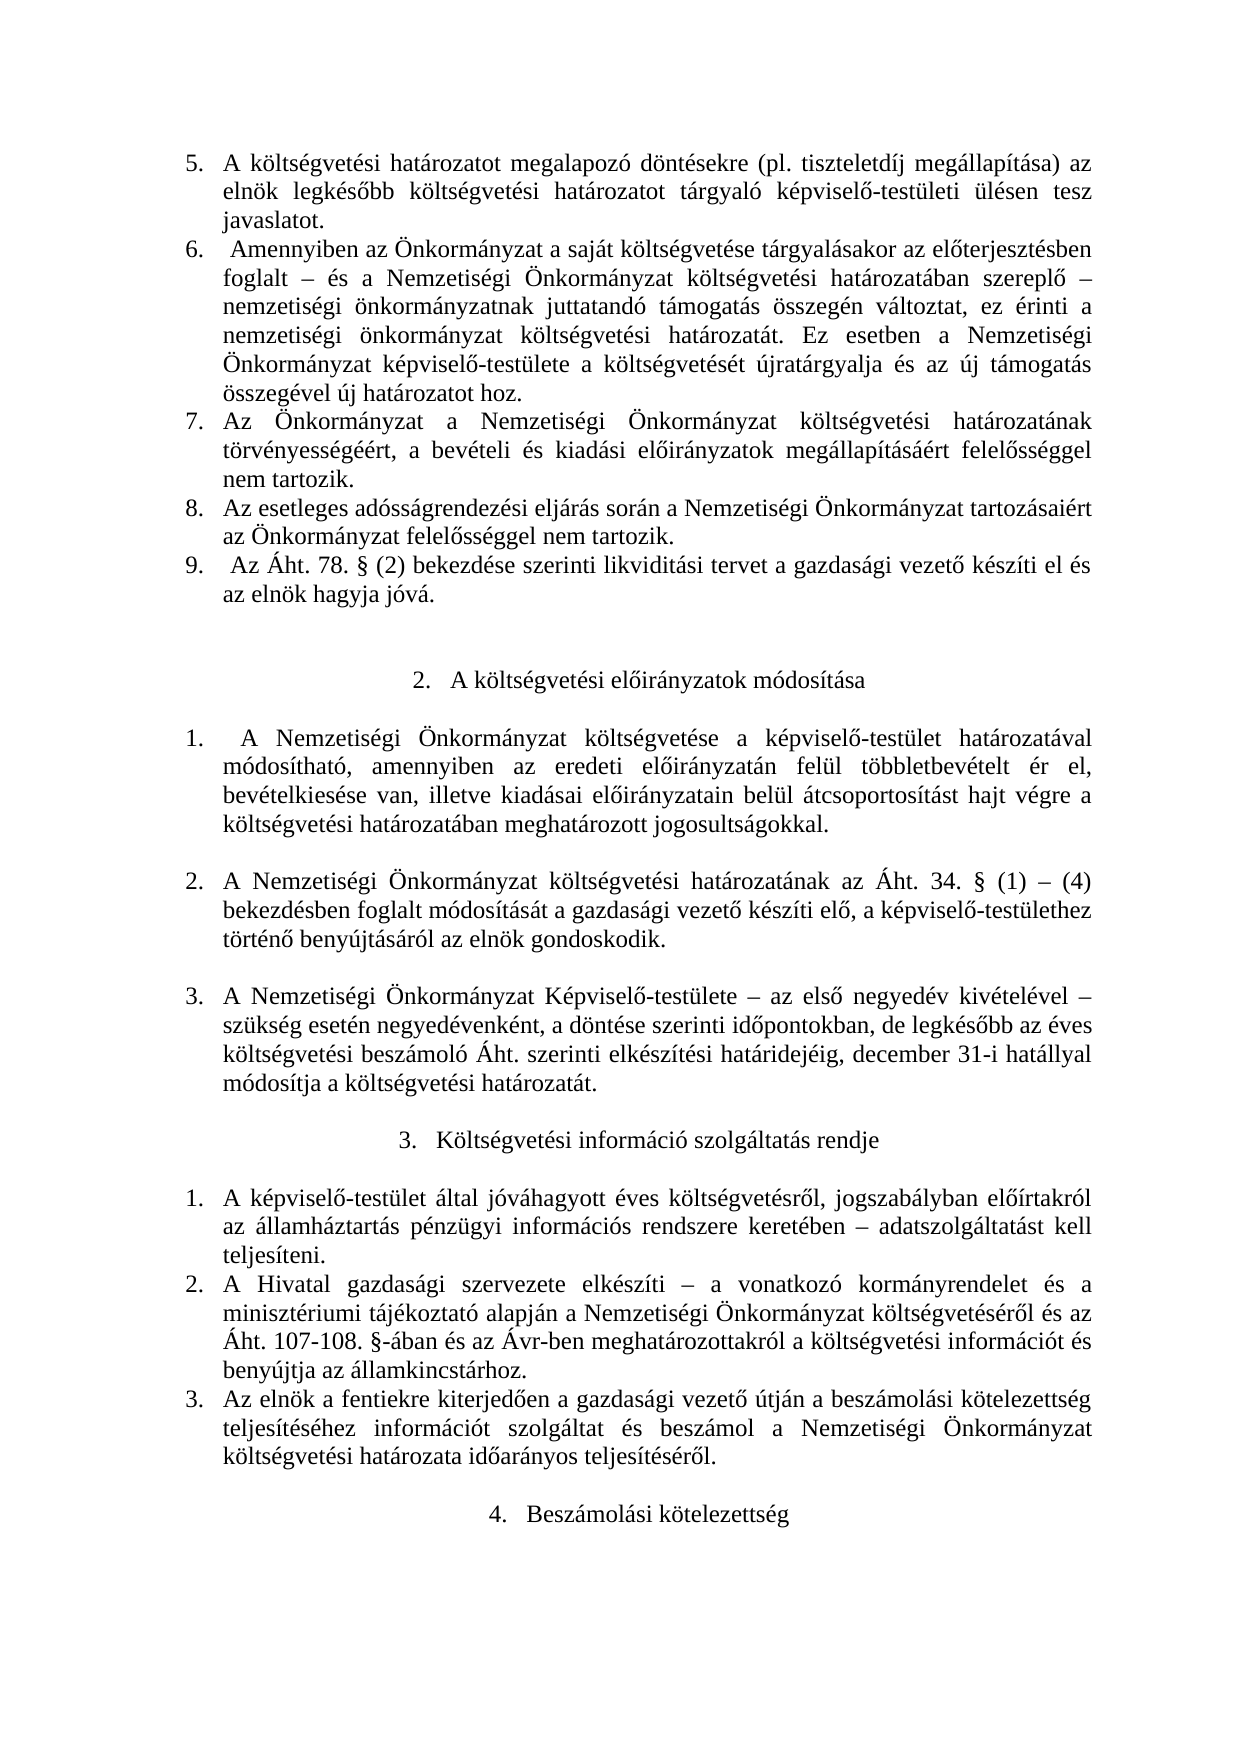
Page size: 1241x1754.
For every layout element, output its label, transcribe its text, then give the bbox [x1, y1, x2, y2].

list Amennyiben az Önkormányzat a saját költségvetése tárgyalásakor az előterjesztésben foglalt – és a Nemzetiségi Önkormányzat költségvetési határozatában szereplő – nemzetiségi önkormányzatnak juttatandó támogatás összegén változtat, ez érinti a nemzetiségi önkormányzat költségvetési határozatát. Ez esetben a Nemzetiségi Önkormányzat képviselő-testülete a költségvetését újratárgyalja és az új támogatás összegével új határozatot hoz. [185, 234, 1093, 406]
list A Nemzetiségi Önkormányzat költségvetése a képviselő-testület határozatával módosítható, amennyiben az eredeti előirányzatán felül többletbevételt ér el, bevételkiesése van, illetve kiadásai előirányzatain belül átcsoportosítást hajt végre a költségvetési határozatában meghatározott jogosultságokkal. [185, 723, 1093, 838]
list A Nemzetiségi Önkormányzat Képviselő-testülete – az első negyedév kivételével – szükség esetén negyedévenként, a döntése szerinti időpontokban, de legkésőbb az éves költségvetési beszámoló Áht. szerinti elkészítési határidejéig, december 31-i hatállyal módosítja a költségvetési határozatát. [185, 981, 1093, 1096]
list A költségvetési előirányzatok módosítása [185, 665, 1093, 694]
list Az Önkormányzat a Nemzetiségi Önkormányzat költségvetési határozatának törvényességéért, a bevételi és kiadási előirányzatok megállapításáért felelősséggel nem tartozik. [185, 406, 1093, 493]
list Az esetleges adósságrendezési eljárás során a Nemzetiségi Önkormányzat tartozásaiért az Önkormányzat felelősséggel nem tartozik. [185, 493, 1093, 550]
list Beszámolási kötelezettség [185, 1499, 1093, 1528]
list A képviselő-testület által jóváhagyott éves költségvetésről, jogszabályban előírtakról az államháztartás pénzügyi információs rendszere keretében – adatszolgáltatást kell teljesíteni. [185, 1183, 1093, 1269]
list Az elnök a fentiekre kiterjedően a gazdasági vezető útján a beszámolási kötelezettség teljesítéséhez információt szolgáltat és beszámol a Nemzetiségi Önkormányzat költségvetési határozata időarányos teljesítéséről. [185, 1384, 1093, 1470]
list Költségvetési információ szolgáltatás rendje [185, 1125, 1093, 1154]
list A Nemzetiségi Önkormányzat költségvetési határozatának az Áht. 34. § (1) – (4) bekezdésben foglalt módosítását a gazdasági vezető készíti elő, a képviselő-testülethez történő benyújtásáról az elnök gondoskodik. [185, 866, 1093, 953]
list A Hivatal gazdasági szervezete elkészíti – a vonatkozó kormányrendelet és a minisztériumi tájékoztató alapján a Nemzetiségi Önkormányzat költségvetéséről és az Áht. 107-108. §-ában és az Ávr-ben meghatározottakról a költségvetési információt és benyújtja az államkincstárhoz. [185, 1269, 1093, 1384]
list A költségvetési határozatot megalapozó döntésekre (pl. tiszteletdíj megállapítása) az elnök legkésőbb költségvetési határozatot tárgyaló képviselő-testületi ülésen tesz javaslatot. [185, 148, 1093, 234]
list Az Áht. 78. § (2) bekezdése szerinti likviditási tervet a gazdasági vezető készíti el és az elnök hagyja jóvá. [185, 550, 1093, 608]
